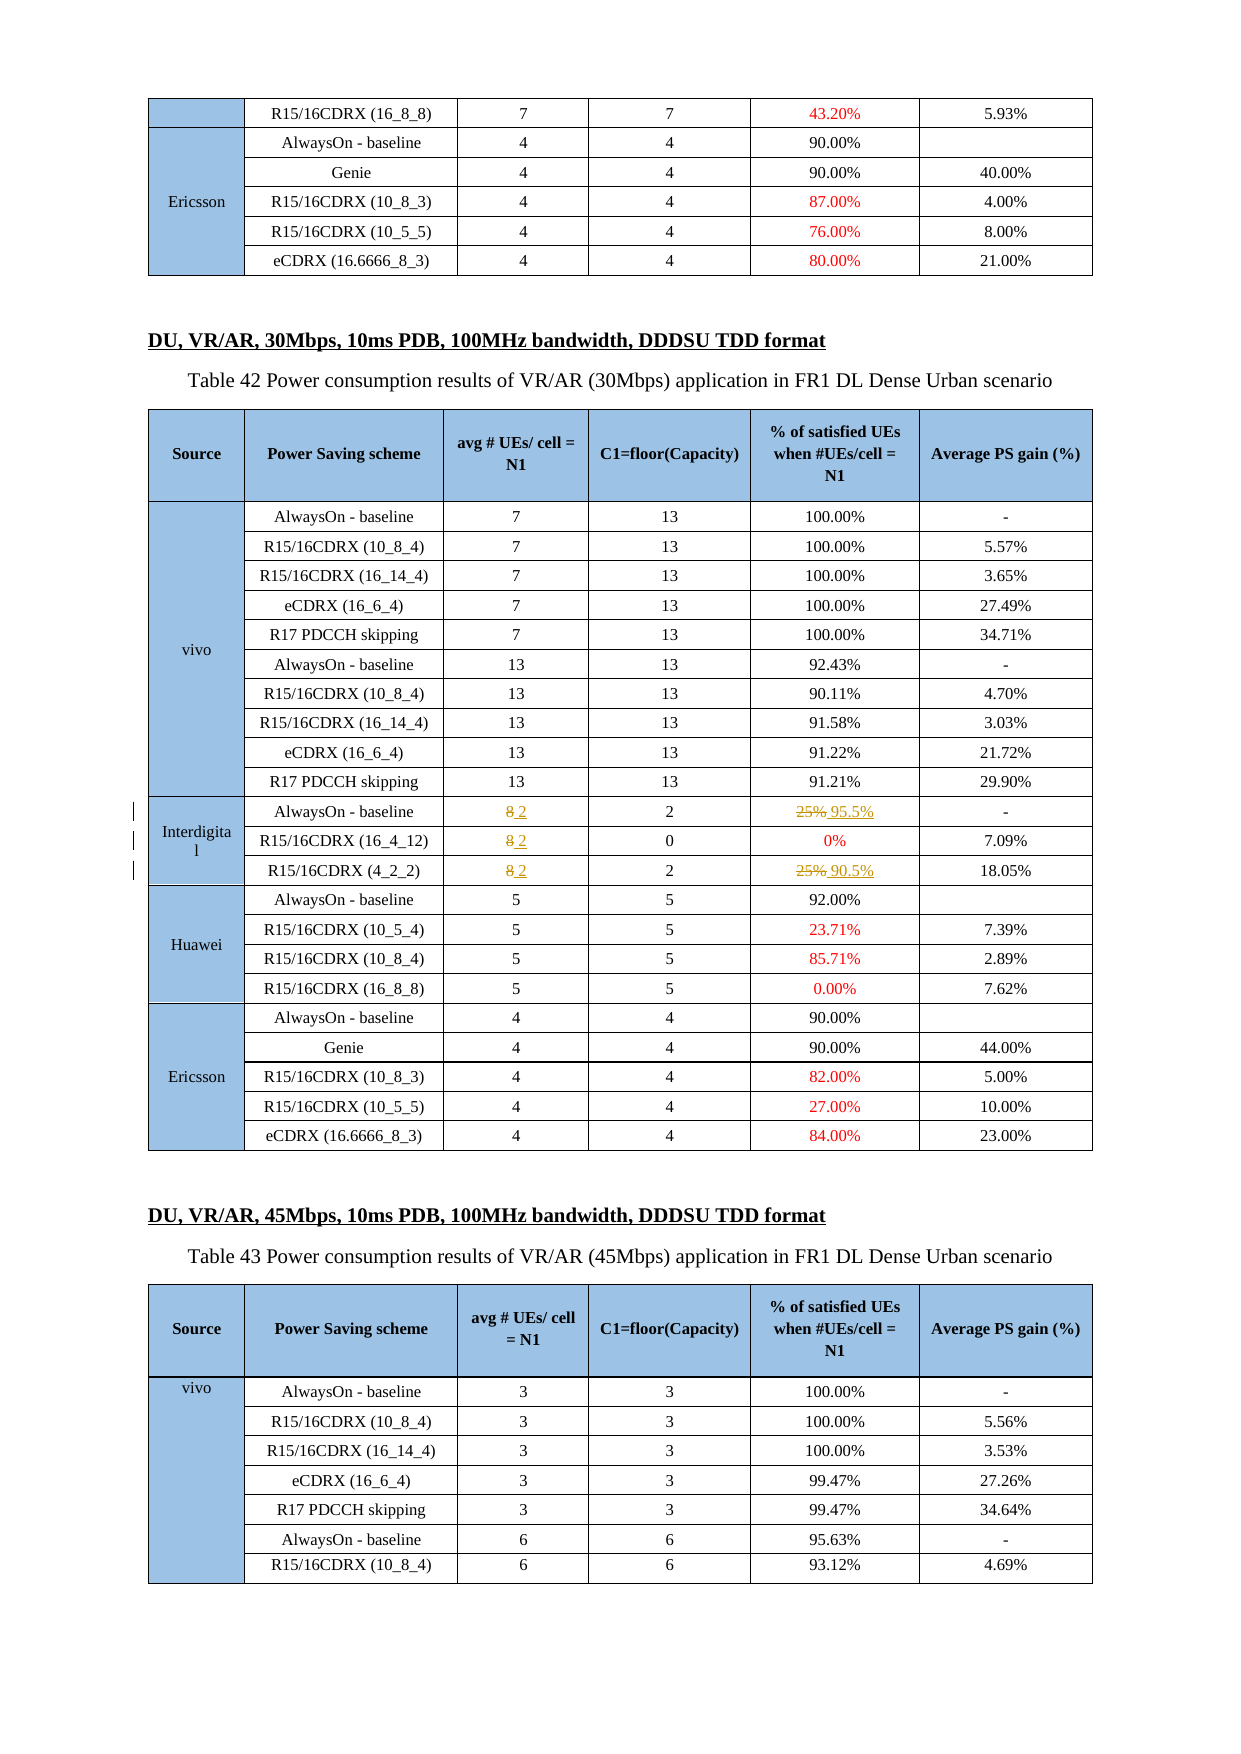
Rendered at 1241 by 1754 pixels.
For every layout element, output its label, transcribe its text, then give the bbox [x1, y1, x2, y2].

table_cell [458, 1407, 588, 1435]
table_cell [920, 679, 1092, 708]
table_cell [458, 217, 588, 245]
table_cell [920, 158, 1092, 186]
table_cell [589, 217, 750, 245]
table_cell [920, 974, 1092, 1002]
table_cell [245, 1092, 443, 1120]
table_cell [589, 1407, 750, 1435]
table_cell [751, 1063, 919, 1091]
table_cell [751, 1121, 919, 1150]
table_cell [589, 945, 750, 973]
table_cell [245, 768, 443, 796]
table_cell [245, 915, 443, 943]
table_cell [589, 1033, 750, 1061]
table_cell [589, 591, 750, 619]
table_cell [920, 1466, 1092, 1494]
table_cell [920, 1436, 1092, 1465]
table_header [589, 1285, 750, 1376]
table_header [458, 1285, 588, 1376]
text Table 42 Power consumption results of VR/AR (30Mbps) application in FR1 DL Dense Urban scenario [148, 368, 1092, 392]
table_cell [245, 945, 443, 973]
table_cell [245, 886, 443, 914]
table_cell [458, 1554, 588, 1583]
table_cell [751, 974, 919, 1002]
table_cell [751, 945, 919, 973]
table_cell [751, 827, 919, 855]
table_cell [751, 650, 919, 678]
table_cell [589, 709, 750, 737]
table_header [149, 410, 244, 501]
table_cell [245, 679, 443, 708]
text Table 43 Power consumption results of VR/AR (45Mbps) application in FR1 DL Dense Urban scenario [148, 1243, 1092, 1268]
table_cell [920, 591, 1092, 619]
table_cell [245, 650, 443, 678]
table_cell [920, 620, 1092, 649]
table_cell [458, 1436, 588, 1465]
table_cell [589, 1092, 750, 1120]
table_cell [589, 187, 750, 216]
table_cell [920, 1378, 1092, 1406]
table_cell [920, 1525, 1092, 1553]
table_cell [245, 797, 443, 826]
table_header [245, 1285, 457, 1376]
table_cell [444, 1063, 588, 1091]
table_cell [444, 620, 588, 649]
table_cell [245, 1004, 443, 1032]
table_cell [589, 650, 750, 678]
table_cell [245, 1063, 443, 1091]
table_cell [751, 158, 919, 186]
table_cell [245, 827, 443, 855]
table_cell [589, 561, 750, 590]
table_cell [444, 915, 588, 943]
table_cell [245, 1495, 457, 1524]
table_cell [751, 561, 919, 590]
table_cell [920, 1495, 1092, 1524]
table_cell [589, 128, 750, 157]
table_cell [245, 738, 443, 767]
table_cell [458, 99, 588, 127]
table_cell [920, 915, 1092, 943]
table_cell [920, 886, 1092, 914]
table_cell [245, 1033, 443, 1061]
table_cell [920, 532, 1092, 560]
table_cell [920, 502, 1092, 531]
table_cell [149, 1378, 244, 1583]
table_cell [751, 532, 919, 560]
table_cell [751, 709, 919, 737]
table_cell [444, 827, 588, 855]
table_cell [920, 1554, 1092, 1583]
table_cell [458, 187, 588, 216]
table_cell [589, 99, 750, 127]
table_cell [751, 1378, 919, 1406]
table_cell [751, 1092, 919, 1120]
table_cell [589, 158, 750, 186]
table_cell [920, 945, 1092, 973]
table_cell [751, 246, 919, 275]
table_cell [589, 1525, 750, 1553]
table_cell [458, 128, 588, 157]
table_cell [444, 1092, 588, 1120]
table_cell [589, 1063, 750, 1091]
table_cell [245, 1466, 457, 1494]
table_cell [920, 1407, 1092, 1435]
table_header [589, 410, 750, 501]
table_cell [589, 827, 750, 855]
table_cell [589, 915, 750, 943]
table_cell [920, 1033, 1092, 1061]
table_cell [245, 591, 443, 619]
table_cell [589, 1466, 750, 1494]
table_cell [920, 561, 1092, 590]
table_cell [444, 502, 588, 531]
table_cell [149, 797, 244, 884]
text DU, VR/AR, 30Mbps, 10ms PDB, 100MHz bandwidth, DDDSU TDD format [148, 328, 1092, 352]
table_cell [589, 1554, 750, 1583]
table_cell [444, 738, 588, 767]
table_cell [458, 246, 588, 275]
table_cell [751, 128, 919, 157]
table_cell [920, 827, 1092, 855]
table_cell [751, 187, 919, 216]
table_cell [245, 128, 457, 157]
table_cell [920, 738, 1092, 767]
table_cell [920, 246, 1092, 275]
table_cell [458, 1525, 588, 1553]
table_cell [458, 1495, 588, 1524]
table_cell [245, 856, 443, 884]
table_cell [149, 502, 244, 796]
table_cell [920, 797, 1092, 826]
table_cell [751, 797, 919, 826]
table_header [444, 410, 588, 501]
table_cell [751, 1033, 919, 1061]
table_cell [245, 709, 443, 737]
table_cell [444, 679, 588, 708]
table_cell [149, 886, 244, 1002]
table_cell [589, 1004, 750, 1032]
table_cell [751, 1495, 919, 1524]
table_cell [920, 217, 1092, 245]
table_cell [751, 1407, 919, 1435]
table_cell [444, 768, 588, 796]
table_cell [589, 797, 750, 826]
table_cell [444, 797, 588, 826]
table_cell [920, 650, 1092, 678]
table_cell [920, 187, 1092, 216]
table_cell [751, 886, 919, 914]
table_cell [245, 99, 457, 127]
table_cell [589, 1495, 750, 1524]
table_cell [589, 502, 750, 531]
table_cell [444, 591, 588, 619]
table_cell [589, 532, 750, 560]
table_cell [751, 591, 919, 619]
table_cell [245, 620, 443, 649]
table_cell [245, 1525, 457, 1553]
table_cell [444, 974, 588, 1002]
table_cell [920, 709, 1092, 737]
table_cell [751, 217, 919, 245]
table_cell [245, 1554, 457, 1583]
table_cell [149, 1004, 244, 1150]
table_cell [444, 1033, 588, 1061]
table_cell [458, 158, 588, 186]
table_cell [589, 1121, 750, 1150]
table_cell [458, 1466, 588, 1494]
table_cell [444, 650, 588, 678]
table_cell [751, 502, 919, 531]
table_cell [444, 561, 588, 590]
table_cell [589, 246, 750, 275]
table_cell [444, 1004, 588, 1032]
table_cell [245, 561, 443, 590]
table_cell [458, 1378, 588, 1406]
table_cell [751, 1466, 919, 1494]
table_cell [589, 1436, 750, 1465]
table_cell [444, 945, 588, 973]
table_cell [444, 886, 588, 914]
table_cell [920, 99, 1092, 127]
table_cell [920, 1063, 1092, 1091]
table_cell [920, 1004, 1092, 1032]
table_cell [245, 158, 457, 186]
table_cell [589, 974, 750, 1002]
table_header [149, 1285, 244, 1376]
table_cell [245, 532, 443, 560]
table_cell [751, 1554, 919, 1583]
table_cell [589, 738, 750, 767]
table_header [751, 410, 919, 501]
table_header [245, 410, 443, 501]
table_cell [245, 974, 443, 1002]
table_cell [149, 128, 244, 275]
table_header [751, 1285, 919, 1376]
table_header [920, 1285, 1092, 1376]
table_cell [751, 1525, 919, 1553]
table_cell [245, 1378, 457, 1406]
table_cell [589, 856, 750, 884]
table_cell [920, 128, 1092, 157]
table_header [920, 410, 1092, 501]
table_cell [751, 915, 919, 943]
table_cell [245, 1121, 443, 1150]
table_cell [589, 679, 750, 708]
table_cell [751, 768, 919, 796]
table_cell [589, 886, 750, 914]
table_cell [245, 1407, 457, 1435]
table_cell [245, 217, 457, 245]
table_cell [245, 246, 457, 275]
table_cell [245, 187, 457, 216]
text DU, VR/AR, 45Mbps, 10ms PDB, 100MHz bandwidth, DDDSU TDD format [148, 1203, 1092, 1227]
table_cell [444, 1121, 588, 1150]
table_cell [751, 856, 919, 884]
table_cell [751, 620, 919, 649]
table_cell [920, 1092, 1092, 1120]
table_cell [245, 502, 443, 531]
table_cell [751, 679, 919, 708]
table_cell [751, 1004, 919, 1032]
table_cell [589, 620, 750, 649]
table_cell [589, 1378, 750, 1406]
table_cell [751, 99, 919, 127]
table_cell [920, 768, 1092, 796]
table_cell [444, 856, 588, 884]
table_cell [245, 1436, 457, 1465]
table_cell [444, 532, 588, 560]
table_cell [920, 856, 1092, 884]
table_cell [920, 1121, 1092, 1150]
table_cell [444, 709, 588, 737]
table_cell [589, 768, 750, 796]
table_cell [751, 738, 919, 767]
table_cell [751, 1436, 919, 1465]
